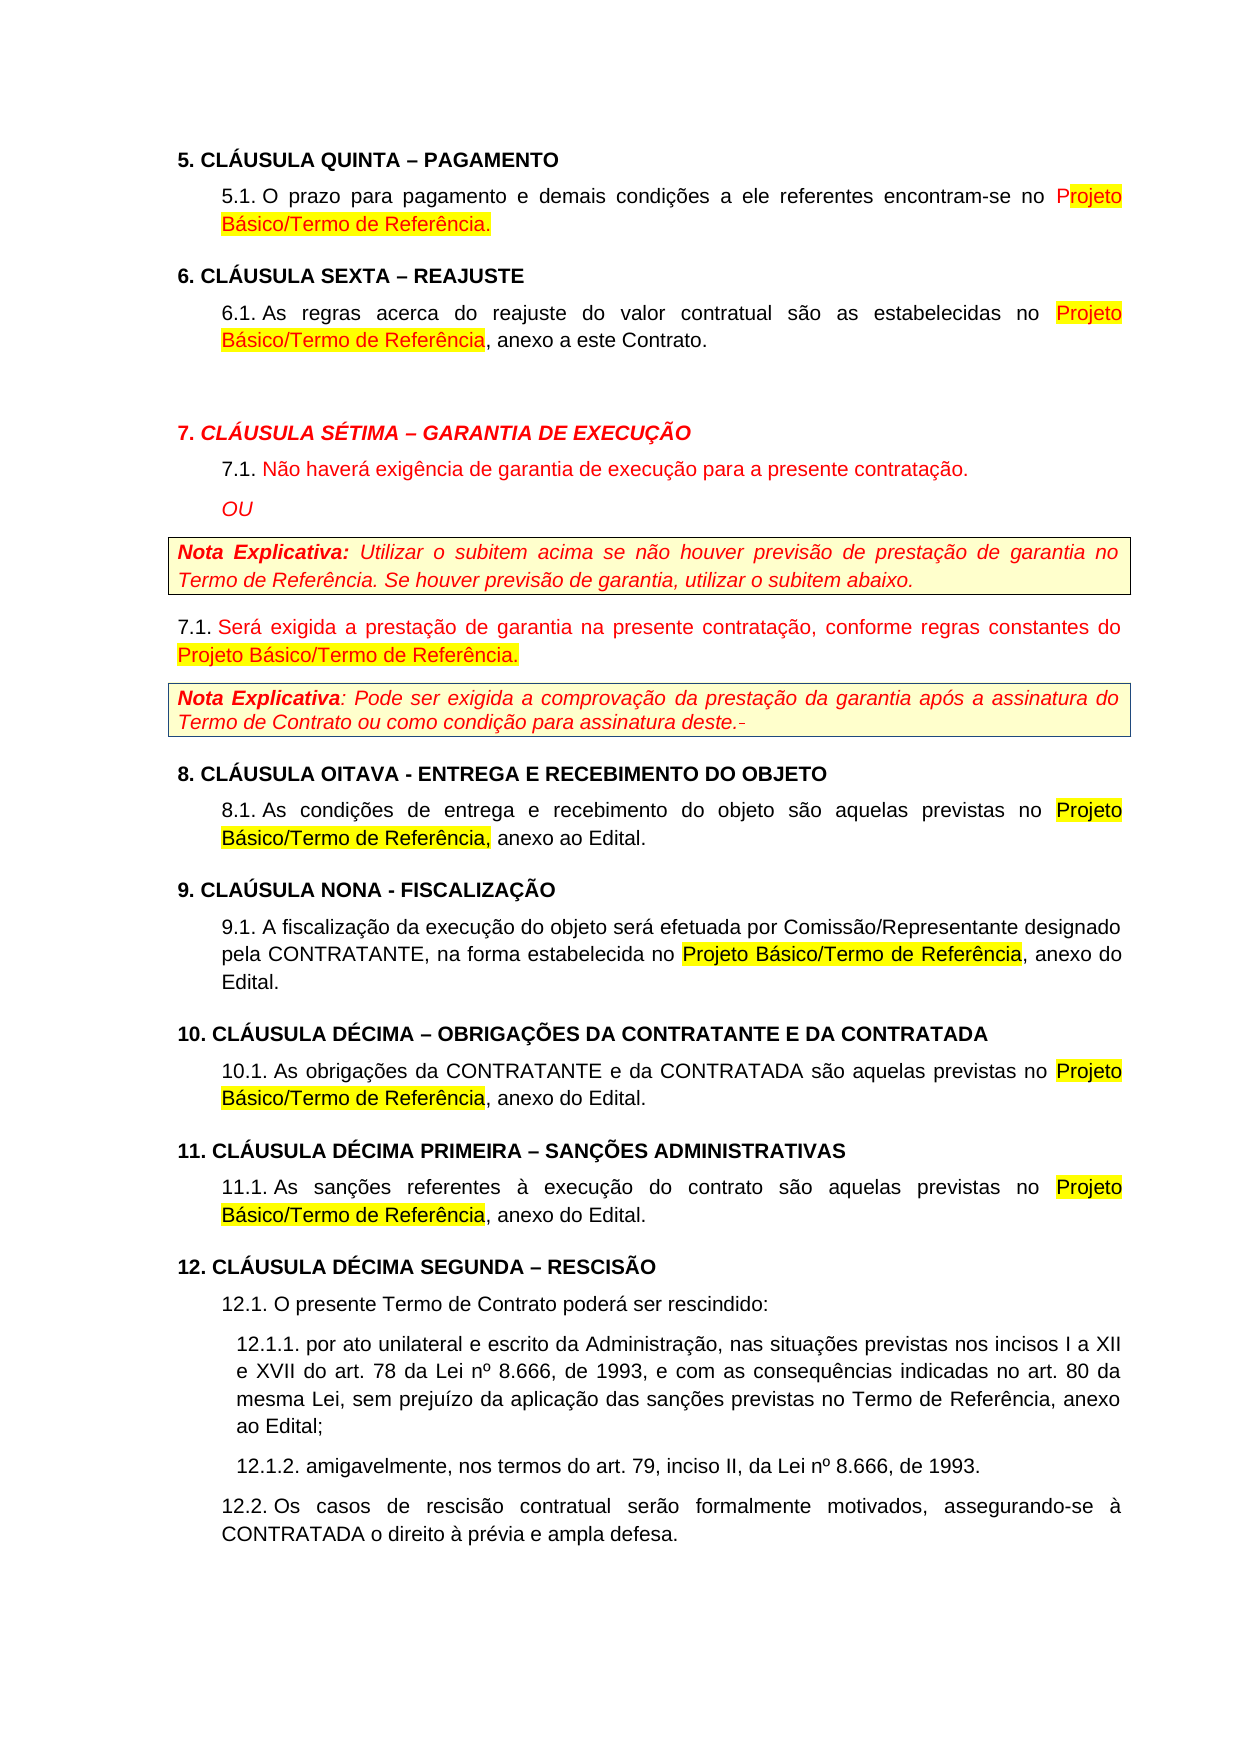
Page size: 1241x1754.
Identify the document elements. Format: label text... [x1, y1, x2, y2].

list As condições de entrega e recebimento do objeto são aquelas previstas no Projeto Básico/Termo de Referência, anexo ao Edital. [221, 798, 1122, 849]
text Nota Explicativa: Pode ser exigida a comprovação da prestação da garantia após a assinatura do Termo de Contrato ou como condição para assinatura deste. [169, 684, 1130, 736]
list As regras acerca do reajuste do valor contratual são as estabelecidas no Projeto Básico/Termo de Referência, anexo a este Contrato. [221, 301, 1122, 352]
text CLÁUSULA QUINTA – PAGAMENTO [177, 148, 1122, 172]
list As obrigações da CONTRATANTE e da CONTRATADA são aquelas previstas no Projeto Básico/Termo de Referência, anexo do Edital. [221, 1058, 1122, 1110]
text CLAÚSULA NONA - FISCALIZAÇÃO [177, 878, 1122, 902]
text CLÁUSULA OITAVA - ENTREGA E RECEBIMENTO DO OBJETO [177, 762, 1122, 786]
text OU [221, 497, 1122, 521]
list amigavelmente, nos termos do art. 79, inciso II, da Lei nº 8.666, de 1993. [236, 1454, 1122, 1478]
text CLÁUSULA DÉCIMA – OBRIGAÇÕES DA CONTRATANTE E DA CONTRATADA [177, 1022, 1122, 1046]
text Nota Explicativa: Utilizar o subitem acima se não houver previsão de prestação de garantia no Termo de Referência. Se houver previsão de garantia, utilizar o subitem abaixo. [169, 538, 1130, 594]
text CLÁUSULA DÉCIMA SEGUNDA – RESCISÃO [177, 1255, 1122, 1279]
list Não haverá exigência de garantia de execução para a presente contratação. [221, 457, 1122, 481]
list A fiscalização da execução do objeto será efetuada por Comissão/Representante designado pela CONTRATANTE, na forma estabelecida no Projeto Básico/Termo de Referência, anexo do Edital. [221, 914, 1122, 993]
list O prazo para pagamento e demais condições a ele referentes encontram-se no Projeto Básico/Termo de Referência. [221, 184, 1122, 236]
list por ato unilateral e escrito da Administração, nas situações previstas nos incisos I a XII e XVII do art. 78 da Lei nº 8.666, de 1993, e com as consequências indicadas no art. 80 da mesma Lei, sem prejuízo da aplicação das sanções previstas no Termo de Referência, anexo ao Edital; [236, 1331, 1122, 1438]
list Será exigida a prestação de garantia na presente contratação, conforme regras constantes do Projeto Básico/Termo de Referência. [177, 615, 1122, 666]
text CLÁUSULA SÉTIMA – GARANTIA DE EXECUÇÃO [177, 421, 1122, 444]
list Os casos de rescisão contratual serão formalmente motivados, assegurando-se à CONTRATADA o direito à prévia e ampla defesa. [221, 1494, 1122, 1545]
list O presente Termo de Contrato poderá ser rescindido: [221, 1291, 1122, 1315]
text CLÁUSULA SEXTA – REAJUSTE [177, 264, 1122, 288]
text CLÁUSULA DÉCIMA PRIMEIRA – SANÇÕES ADMINISTRATIVAS [177, 1138, 1122, 1162]
list As sanções referentes à execução do contrato são aquelas previstas no Projeto Básico/Termo de Referência, anexo do Edital. [221, 1175, 1122, 1226]
